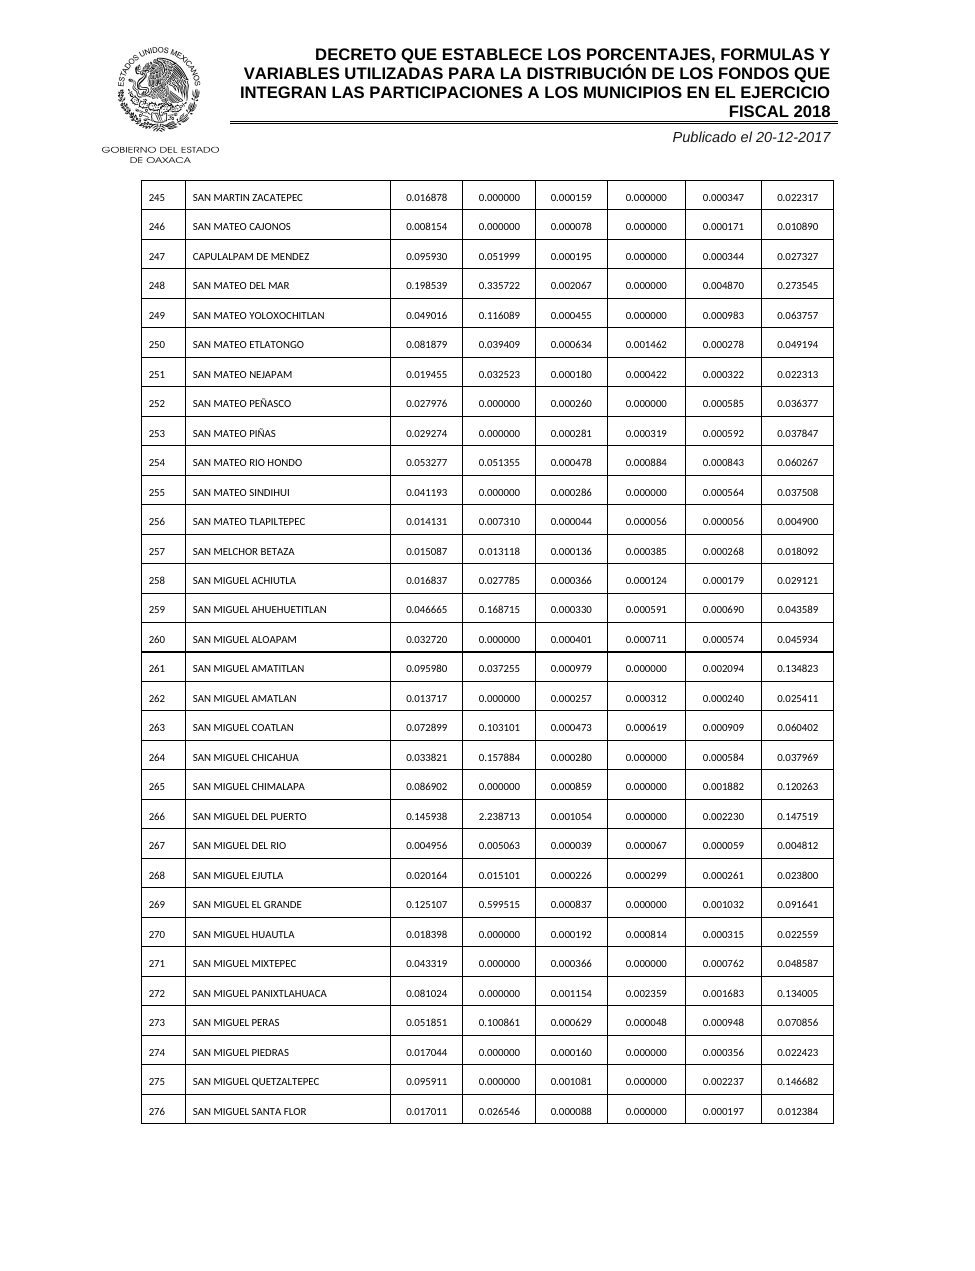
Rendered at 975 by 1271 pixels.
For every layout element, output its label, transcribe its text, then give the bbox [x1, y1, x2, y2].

table_cell 0.198539 [391, 269, 462, 298]
table_cell 0.000056 [686, 505, 761, 533]
table_cell 0.145938 [391, 800, 462, 828]
table_cell 0.000159 [536, 181, 607, 209]
table_cell 0.072899 [391, 711, 462, 740]
table_cell 0.000000 [608, 1065, 685, 1094]
table_cell 0.000401 [536, 623, 607, 651]
table_cell 0.000195 [536, 240, 607, 268]
table_cell 0.000000 [608, 240, 685, 268]
table_cell 0.000564 [686, 476, 761, 504]
table_cell 0.000319 [608, 417, 685, 445]
table_cell 0.000366 [536, 564, 607, 592]
table_cell 0.049194 [762, 328, 833, 357]
table_cell 258 [142, 564, 185, 592]
table_cell 0.000261 [686, 859, 761, 887]
table_cell 0.000281 [536, 417, 607, 445]
table_cell 0.002067 [536, 269, 607, 298]
table_cell SAN MIGUEL PIEDRAS [186, 1036, 390, 1064]
table_cell 0.017044 [391, 1036, 462, 1064]
table_cell 0.000044 [536, 505, 607, 533]
table_cell 0.043589 [762, 594, 833, 622]
table_cell 0.000048 [608, 1006, 685, 1035]
table_cell 0.004870 [686, 269, 761, 298]
table_cell 0.000000 [608, 1095, 685, 1123]
table_cell SAN MIGUEL QUETZALTEPEC [186, 1065, 390, 1094]
table_cell 0.095980 [391, 653, 462, 681]
table_cell 0.146682 [762, 1065, 833, 1094]
table_cell 0.000039 [536, 829, 607, 858]
table_cell SAN MIGUEL SANTA FLOR [186, 1095, 390, 1123]
table_cell 0.000124 [608, 564, 685, 592]
table_cell 0.014131 [391, 505, 462, 533]
table_cell 0.000000 [608, 1036, 685, 1064]
table_cell SAN MIGUEL CHICAHUA [186, 741, 390, 769]
table_cell 253 [142, 417, 185, 445]
table_cell 0.095930 [391, 240, 462, 268]
table_cell 0.000584 [686, 741, 761, 769]
table_cell SAN MIGUEL PANIXTLAHUACA [186, 977, 390, 1005]
table_cell 0.015101 [463, 859, 535, 887]
table_cell SAN MIGUEL DEL RIO [186, 829, 390, 858]
table_cell 0.000455 [536, 299, 607, 327]
table_cell 0.000197 [686, 1095, 761, 1123]
table_cell SAN MATEO DEL MAR [186, 269, 390, 298]
table_cell 0.001032 [686, 888, 761, 917]
table_cell 0.000315 [686, 918, 761, 946]
table_cell 0.000843 [686, 446, 761, 474]
table_cell 0.000000 [463, 623, 535, 651]
table_cell 0.018092 [762, 535, 833, 563]
table_cell 268 [142, 859, 185, 887]
table_cell 0.000473 [536, 711, 607, 740]
table_cell 0.000478 [536, 446, 607, 474]
table_cell 0.033821 [391, 741, 462, 769]
table_cell CAPULALPAM DE MENDEZ [186, 240, 390, 268]
table_cell 0.000634 [536, 328, 607, 357]
table_cell 0.000000 [608, 741, 685, 769]
table_cell 0.000000 [608, 888, 685, 917]
table_cell 274 [142, 1036, 185, 1064]
table_cell 0.095911 [391, 1065, 462, 1094]
table_cell 0.023800 [762, 859, 833, 887]
table_cell 0.000260 [536, 387, 607, 416]
table_cell 0.002359 [608, 977, 685, 1005]
table_cell 0.036377 [762, 387, 833, 416]
table_cell 259 [142, 594, 185, 622]
table_cell 275 [142, 1065, 185, 1094]
table_cell 0.000000 [463, 476, 535, 504]
table_cell 0.020164 [391, 859, 462, 887]
table_cell 267 [142, 829, 185, 858]
table_cell 0.016837 [391, 564, 462, 592]
table_cell 246 [142, 210, 185, 239]
table_cell 0.000278 [686, 328, 761, 357]
table_cell 0.000059 [686, 829, 761, 858]
table_cell SAN MIGUEL EJUTLA [186, 859, 390, 887]
table_cell 0.000979 [536, 653, 607, 681]
table_cell 0.037255 [463, 653, 535, 681]
table_cell 265 [142, 770, 185, 799]
table_cell 0.000814 [608, 918, 685, 946]
table_cell SAN MELCHOR BETAZA [186, 535, 390, 563]
table_cell 0.019455 [391, 358, 462, 386]
table_cell 0.027785 [463, 564, 535, 592]
table_cell 0.000000 [463, 1065, 535, 1094]
table_cell 248 [142, 269, 185, 298]
table_cell SAN MATEO CAJONOS [186, 210, 390, 239]
table_cell 0.000000 [463, 682, 535, 710]
table_cell 255 [142, 476, 185, 504]
table_cell 0.007310 [463, 505, 535, 533]
table_cell 0.125107 [391, 888, 462, 917]
table_cell 0.000000 [608, 210, 685, 239]
table_cell 0.000179 [686, 564, 761, 592]
table_cell 0.000690 [686, 594, 761, 622]
table_cell 0.000000 [463, 387, 535, 416]
table_cell 0.000257 [536, 682, 607, 710]
table_cell SAN MIGUEL MIXTEPEC [186, 947, 390, 976]
table_cell 0.005063 [463, 829, 535, 858]
table_cell 250 [142, 328, 185, 357]
table_cell 0.022423 [762, 1036, 833, 1064]
table_cell 0.002237 [686, 1065, 761, 1094]
table_cell 0.000366 [536, 947, 607, 976]
table_cell 0.000160 [536, 1036, 607, 1064]
table_cell 0.599515 [463, 888, 535, 917]
table_cell 0.000280 [536, 741, 607, 769]
table_cell 260 [142, 623, 185, 651]
table_cell 0.000422 [608, 358, 685, 386]
table_cell 0.001154 [536, 977, 607, 1005]
table_cell 0.022559 [762, 918, 833, 946]
table_cell 0.008154 [391, 210, 462, 239]
table_cell 0.037969 [762, 741, 833, 769]
table_cell 0.041193 [391, 476, 462, 504]
table_cell 0.043319 [391, 947, 462, 976]
table_cell 0.051851 [391, 1006, 462, 1035]
table_cell 247 [142, 240, 185, 268]
table_cell 0.000312 [608, 682, 685, 710]
table_cell SAN MATEO RIO HONDO [186, 446, 390, 474]
table_cell 0.000192 [536, 918, 607, 946]
table_cell 0.032720 [391, 623, 462, 651]
table_cell 0.029121 [762, 564, 833, 592]
table_cell 0.000180 [536, 358, 607, 386]
table_cell 0.004900 [762, 505, 833, 533]
table_cell 254 [142, 446, 185, 474]
table_cell 0.116089 [463, 299, 535, 327]
table_cell 0.000000 [608, 387, 685, 416]
table_cell SAN MATEO PIÑAS [186, 417, 390, 445]
table_cell 0.000226 [536, 859, 607, 887]
table_cell 0.015087 [391, 535, 462, 563]
table_cell 0.000000 [608, 770, 685, 799]
table_cell 0.000762 [686, 947, 761, 976]
table_cell 0.004956 [391, 829, 462, 858]
table_cell 0.000000 [608, 269, 685, 298]
table_cell SAN MIGUEL AMATITLAN [186, 653, 390, 681]
table_cell 0.022313 [762, 358, 833, 386]
table_cell 251 [142, 358, 185, 386]
table_cell 0.000000 [463, 918, 535, 946]
table_cell 0.000983 [686, 299, 761, 327]
table_cell 249 [142, 299, 185, 327]
table_cell 0.000574 [686, 623, 761, 651]
table_cell SAN MIGUEL CHIMALAPA [186, 770, 390, 799]
table_cell 2.238713 [463, 800, 535, 828]
table_cell 0.000000 [608, 299, 685, 327]
table_cell SAN MATEO PEÑASCO [186, 387, 390, 416]
table_cell SAN MATEO NEJAPAM [186, 358, 390, 386]
table_cell 271 [142, 947, 185, 976]
table_cell 0.039409 [463, 328, 535, 357]
table_cell 0.048587 [762, 947, 833, 976]
table_cell 245 [142, 181, 185, 209]
table_cell 0.157884 [463, 741, 535, 769]
table_cell 264 [142, 741, 185, 769]
table_cell 0.027327 [762, 240, 833, 268]
table_cell 0.000000 [608, 476, 685, 504]
table_cell 0.000591 [608, 594, 685, 622]
table_cell 0.060267 [762, 446, 833, 474]
table_cell 0.000356 [686, 1036, 761, 1064]
table_cell 0.000000 [608, 800, 685, 828]
picture [99, 44, 222, 166]
table_cell 0.045934 [762, 623, 833, 651]
table_cell 0.001081 [536, 1065, 607, 1094]
table_cell 0.168715 [463, 594, 535, 622]
table_cell 0.000344 [686, 240, 761, 268]
table_cell 0.000000 [608, 653, 685, 681]
table_cell 269 [142, 888, 185, 917]
table_cell 0.022317 [762, 181, 833, 209]
table_cell SAN MARTIN ZACATEPEC [186, 181, 390, 209]
table_cell 0.027976 [391, 387, 462, 416]
table_cell 0.100861 [463, 1006, 535, 1035]
table_cell 0.273545 [762, 269, 833, 298]
table_cell 256 [142, 505, 185, 533]
table_cell 0.000240 [686, 682, 761, 710]
table_cell 0.000330 [536, 594, 607, 622]
table_cell 0.103101 [463, 711, 535, 740]
table_cell SAN MIGUEL HUAUTLA [186, 918, 390, 946]
table_cell SAN MATEO ETLATONGO [186, 328, 390, 357]
table_cell 0.000884 [608, 446, 685, 474]
table_cell 0.000000 [463, 947, 535, 976]
table_cell 0.070856 [762, 1006, 833, 1035]
table_cell 0.000000 [463, 417, 535, 445]
table_cell 0.001462 [608, 328, 685, 357]
table_cell 252 [142, 387, 185, 416]
table_cell 0.000067 [608, 829, 685, 858]
table_cell 0.000286 [536, 476, 607, 504]
table_cell SAN MIGUEL ACHIUTLA [186, 564, 390, 592]
table_cell 0.000909 [686, 711, 761, 740]
table_cell 0.018398 [391, 918, 462, 946]
table_cell 0.001683 [686, 977, 761, 1005]
table_cell 0.046665 [391, 594, 462, 622]
table_cell SAN MATEO TLAPILTEPEC [186, 505, 390, 533]
table_cell 0.013717 [391, 682, 462, 710]
table_cell SAN MATEO YOLOXOCHITLAN [186, 299, 390, 327]
table_cell 0.000088 [536, 1095, 607, 1123]
table_cell 257 [142, 535, 185, 563]
table_cell 0.016878 [391, 181, 462, 209]
table_cell 0.000136 [536, 535, 607, 563]
table_cell 0.017011 [391, 1095, 462, 1123]
table_cell 0.049016 [391, 299, 462, 327]
table_cell 0.000000 [463, 181, 535, 209]
table_cell 0.010890 [762, 210, 833, 239]
table_cell 0.120263 [762, 770, 833, 799]
table_cell 0.000585 [686, 387, 761, 416]
table_cell 0.060402 [762, 711, 833, 740]
table_cell 0.134005 [762, 977, 833, 1005]
table_cell 0.029274 [391, 417, 462, 445]
table_cell 0.081024 [391, 977, 462, 1005]
table_cell 0.000000 [608, 947, 685, 976]
table_cell 273 [142, 1006, 185, 1035]
table_cell SAN MIGUEL ALOAPAM [186, 623, 390, 651]
table_cell 0.000000 [463, 770, 535, 799]
table_cell 0.147519 [762, 800, 833, 828]
table_cell 0.037847 [762, 417, 833, 445]
table_cell 276 [142, 1095, 185, 1123]
table_cell SAN MIGUEL PERAS [186, 1006, 390, 1035]
table_cell 0.000056 [608, 505, 685, 533]
table_cell 0.000078 [536, 210, 607, 239]
table_cell 0.000385 [608, 535, 685, 563]
table_cell 0.002230 [686, 800, 761, 828]
table_cell 261 [142, 653, 185, 681]
table_cell 0.053277 [391, 446, 462, 474]
table_cell 0.000322 [686, 358, 761, 386]
table_cell 0.000000 [463, 977, 535, 1005]
table_cell 0.026546 [463, 1095, 535, 1123]
table_cell 0.051999 [463, 240, 535, 268]
table_cell 0.037508 [762, 476, 833, 504]
table_cell 0.002094 [686, 653, 761, 681]
table_cell 0.134823 [762, 653, 833, 681]
table_cell 0.000859 [536, 770, 607, 799]
table_cell 0.000347 [686, 181, 761, 209]
table_cell 0.000619 [608, 711, 685, 740]
table_cell 0.000299 [608, 859, 685, 887]
table_cell 0.086902 [391, 770, 462, 799]
table_cell 0.000592 [686, 417, 761, 445]
table_cell SAN MIGUEL EL GRANDE [186, 888, 390, 917]
table_cell 0.012384 [762, 1095, 833, 1123]
table_cell 270 [142, 918, 185, 946]
table_cell 0.013118 [463, 535, 535, 563]
table_cell 266 [142, 800, 185, 828]
table_cell 0.063757 [762, 299, 833, 327]
table_cell SAN MIGUEL DEL PUERTO [186, 800, 390, 828]
table_cell 0.335722 [463, 269, 535, 298]
table_cell 262 [142, 682, 185, 710]
table_cell 0.004812 [762, 829, 833, 858]
table_cell 272 [142, 977, 185, 1005]
table_cell SAN MIGUEL AMATLAN [186, 682, 390, 710]
table_cell 0.000268 [686, 535, 761, 563]
table_cell 0.032523 [463, 358, 535, 386]
table_cell 0.000711 [608, 623, 685, 651]
table_cell 0.001054 [536, 800, 607, 828]
table_cell 0.051355 [463, 446, 535, 474]
table_cell 0.025411 [762, 682, 833, 710]
table_cell SAN MIGUEL AHUEHUETITLAN [186, 594, 390, 622]
table_cell 0.091641 [762, 888, 833, 917]
table_cell 0.000948 [686, 1006, 761, 1035]
table_cell 0.081879 [391, 328, 462, 357]
table_cell 0.001882 [686, 770, 761, 799]
table_cell SAN MIGUEL COATLAN [186, 711, 390, 740]
table_cell 0.000000 [463, 210, 535, 239]
table_cell SAN MATEO SINDIHUI [186, 476, 390, 504]
table_cell 0.000171 [686, 210, 761, 239]
table_cell 0.000629 [536, 1006, 607, 1035]
table_cell 263 [142, 711, 185, 740]
table_cell 0.000837 [536, 888, 607, 917]
table_cell 0.000000 [463, 1036, 535, 1064]
table_cell 0.000000 [608, 181, 685, 209]
